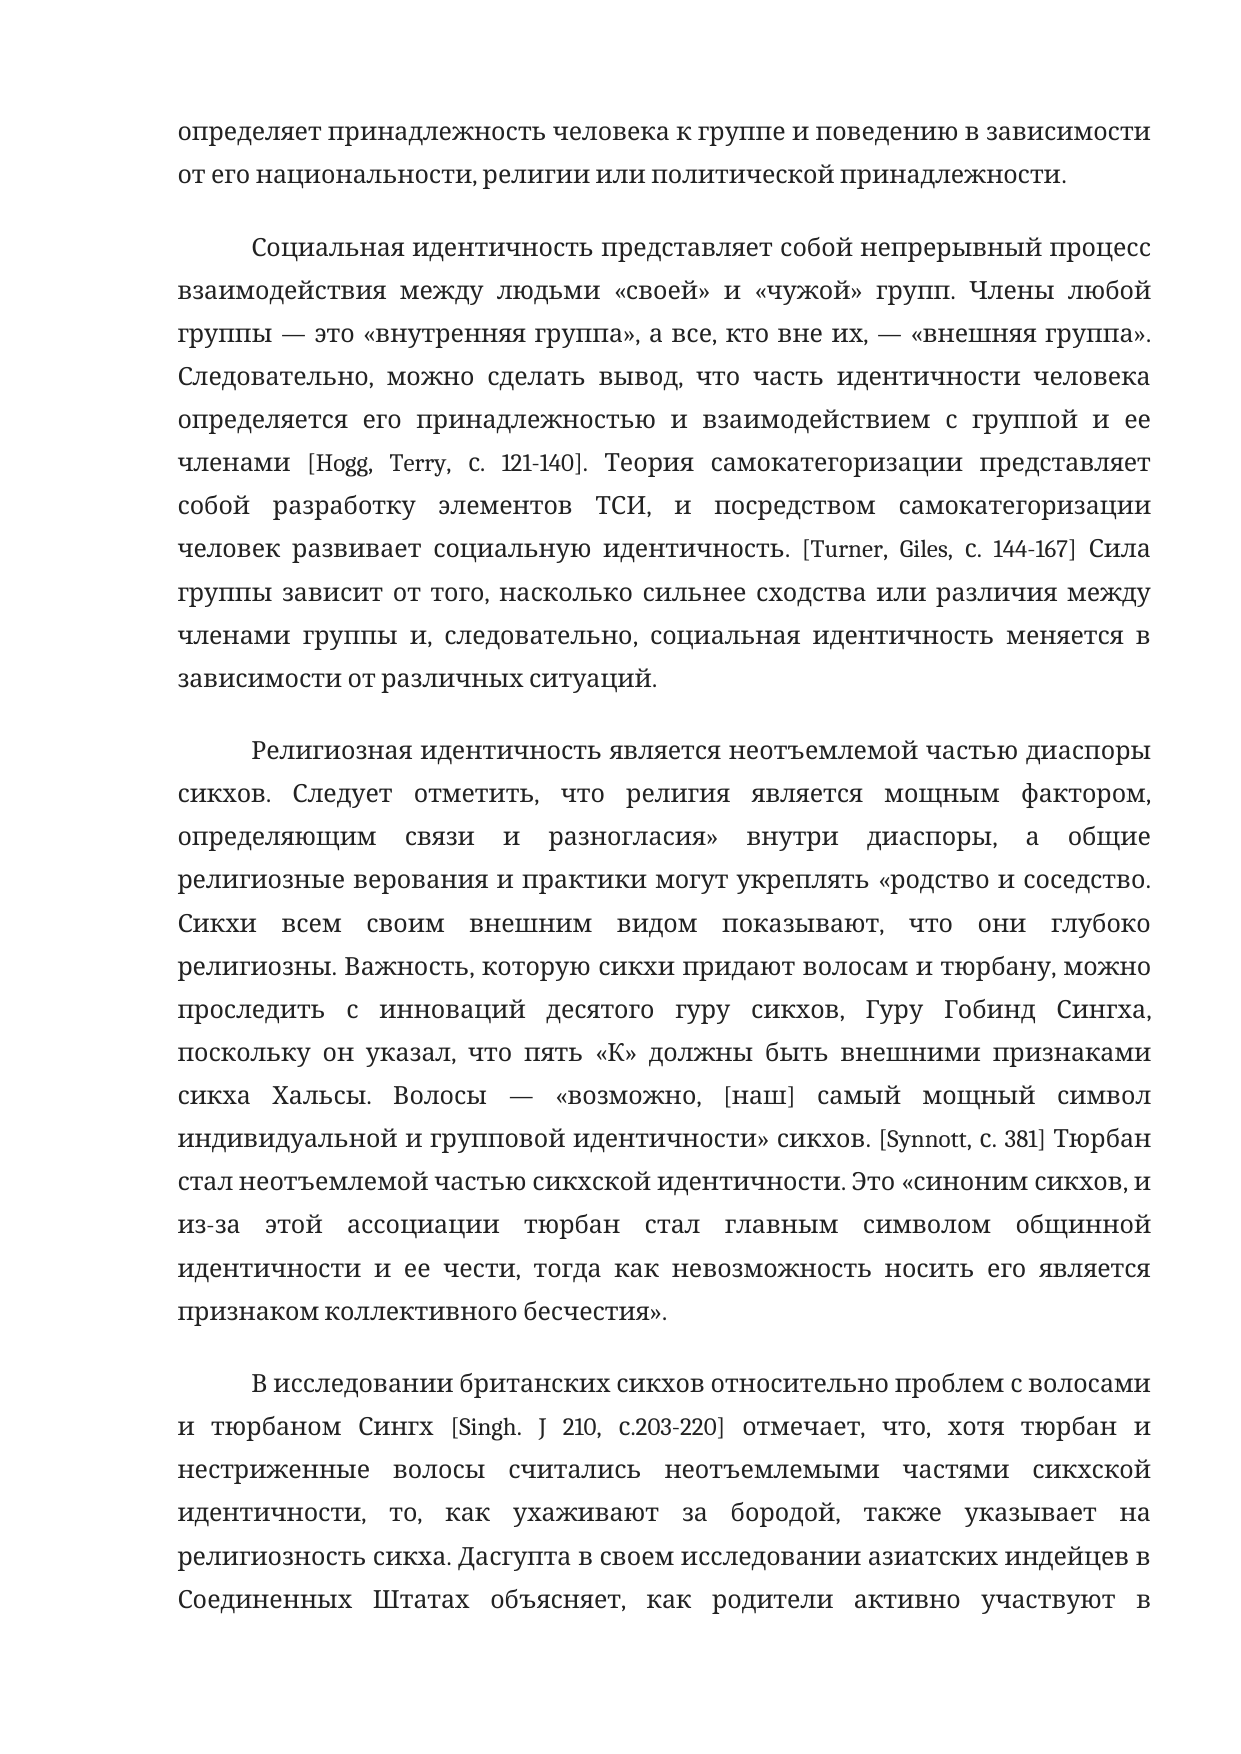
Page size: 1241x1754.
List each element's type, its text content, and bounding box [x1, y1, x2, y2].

text Социальная идентичность представляет собой непрерывный процесс взаимодействия между людьми «своей» и «чужой» групп. Члены любой группы — это «внутренняя группа», а все, кто вне их, — «внешняя группа». Следовательно, можно сделать вывод, что часть идентичности человека определяется его принадлежностью и взаимодействием с группой и ее членами [Hogg, Terry, с. 121-140]. Теория самокатегоризации представляет собой разработку элементов ТСИ, и посредством самокатегоризации человек развивает социальную идентичность. [Turner, Giles, с. 144-167] Сила группы зависит от того, насколько сильнее сходства или различия между членами группы и, следовательно, социальная идентичность меняется в зависимости от различных ситуаций. [177, 233, 1152, 693]
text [177, 118, 1152, 190]
text Религиозная идентичность является неотъемлемой частью диаспоры сикхов. Следует отметить, что религия является мощным фактором, определяющим связи и разногласия» внутри диаспоры, а общие религиозные верования и практики могут укреплять «родство и соседство. Сикхи всем своим внешним видом показывают, что они глубоко религиозны. Важность, которую сикхи придают волосам и тюрбану, можно проследить с инноваций десятого гуру сикхов, Гуру Гобинд Сингха, поскольку он указал, что пять «К» должны быть внешними признаками сикха Хальсы. Волосы — «возможно, [наш] самый мощный символ индивидуальной и групповой идентичности» сикхов. [Synnott, с. 381] Тюрбан стал неотъемлемой частью сикхской идентичности. Это «синоним сикхов, и из-за этой ассоциации тюрбан стал главным символом общинной идентичности и ее чести, тогда как невозможность носить его является признаком коллективного бесчестия». [177, 737, 1152, 1326]
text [177, 1370, 1152, 1614]
